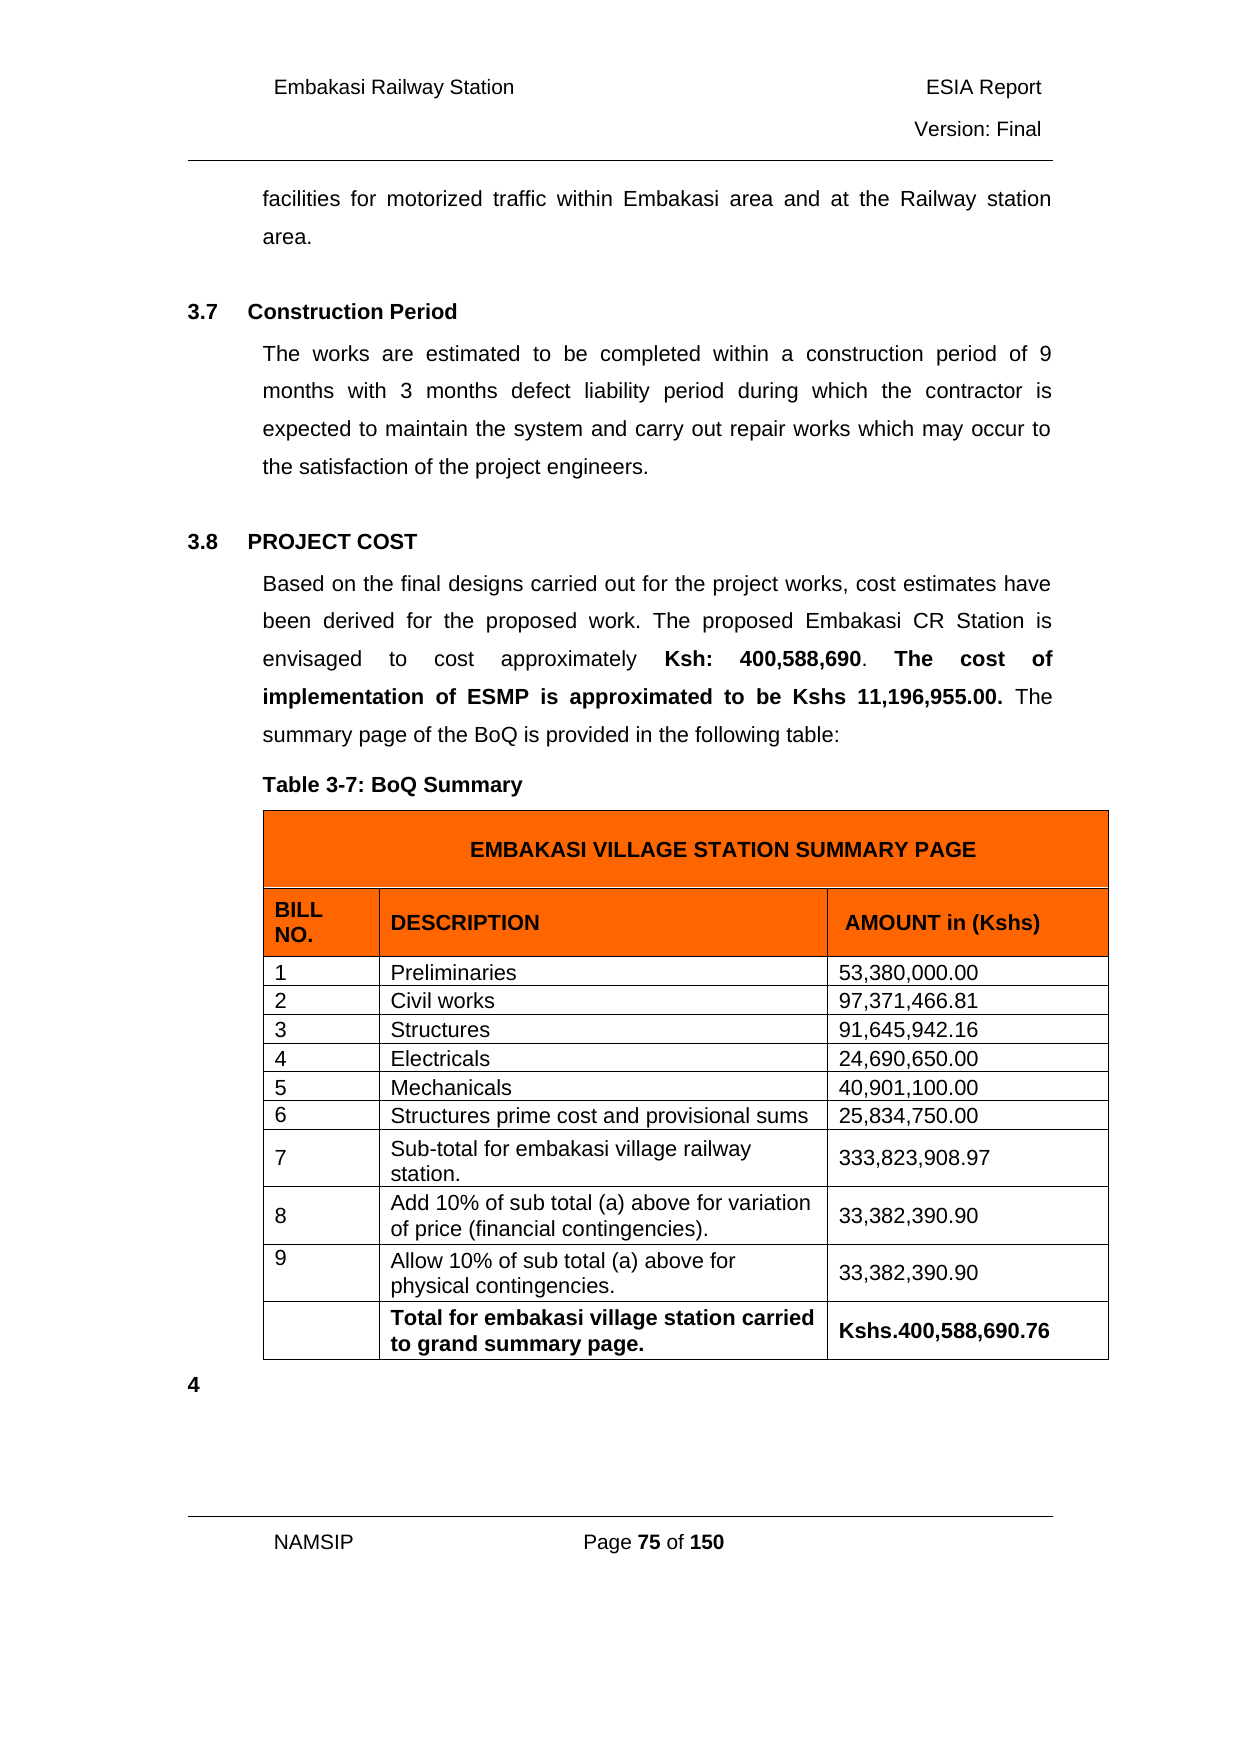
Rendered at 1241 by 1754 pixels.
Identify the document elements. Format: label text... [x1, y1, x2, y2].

text Based on the final designs carried out for the project works, cost estimates have been derived for the proposed work. The proposed Embakasi CR Station is envisaged to cost approximately Ksh: 400,588,690. The cost of implementation of ESMP is approximated to be Kshs 11,196,955.00. The summary page of the BoQ is provided in the following table: [262, 571, 1053, 747]
table_cell 40,901,100.00 [828, 1072, 1108, 1100]
table_cell 1 [264, 957, 379, 985]
table_cell [264, 1302, 379, 1359]
table_cell 33,382,390.90 [828, 1245, 1108, 1301]
table_cell Civil works [380, 986, 827, 1014]
table_cell 33,382,390.90 [828, 1187, 1108, 1244]
table_header EMBAKASI VILLAGE STATION SUMMARY PAGE [264, 811, 1108, 887]
table_cell DESCRIPTION [380, 889, 827, 956]
table_cell Structures [380, 1015, 827, 1042]
table_cell 53,380,000.00 [828, 957, 1108, 985]
table_cell 9 [264, 1245, 379, 1301]
subtitle Construction Period [187, 299, 1053, 324]
table_cell 3 [264, 1015, 379, 1042]
table_cell Total for embakasi village station carried to grand summary page. [380, 1302, 827, 1359]
table_cell 7 [264, 1130, 379, 1186]
table_cell Electricals [380, 1044, 827, 1071]
table_cell AMOUNT in (Kshs) [828, 889, 1108, 956]
table_cell Allow 10% of sub total (a) above for physical contingencies. [380, 1245, 827, 1301]
table_cell 8 [264, 1187, 379, 1244]
text The works are estimated to be completed within a construction period of 9 months with 3 months defect liability period during which the contractor is expected to maintain the system and carry out repair works which may occur to the satisfaction of the project engineers. [262, 340, 1053, 479]
subtitle PROJECT COST [187, 529, 1053, 554]
table_cell 91,645,942.16 [828, 1015, 1108, 1042]
table_cell BILL NO. [264, 889, 379, 956]
table_cell 5 [264, 1072, 379, 1100]
table_cell Add 10% of sub total (a) above for variation of price (financial contingencies). [380, 1187, 827, 1244]
table_cell Structures prime cost and provisional sums [380, 1101, 827, 1129]
table_cell Preliminaries [380, 957, 827, 985]
table_cell 25,834,750.00 [828, 1101, 1108, 1129]
table_cell Mechanicals [380, 1072, 827, 1100]
table_cell Kshs.400,588,690.76 [828, 1302, 1108, 1359]
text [262, 186, 1053, 249]
table_cell Sub-total for embakasi village railway station. [380, 1130, 827, 1186]
table_cell 97,371,466.81 [828, 986, 1108, 1014]
table_cell 4 [264, 1044, 379, 1071]
table_cell 6 [264, 1101, 379, 1129]
table_cell 2 [264, 986, 379, 1014]
table_cell 24,690,650.00 [828, 1044, 1108, 1071]
table_cell 333,823,908.97 [828, 1130, 1108, 1186]
